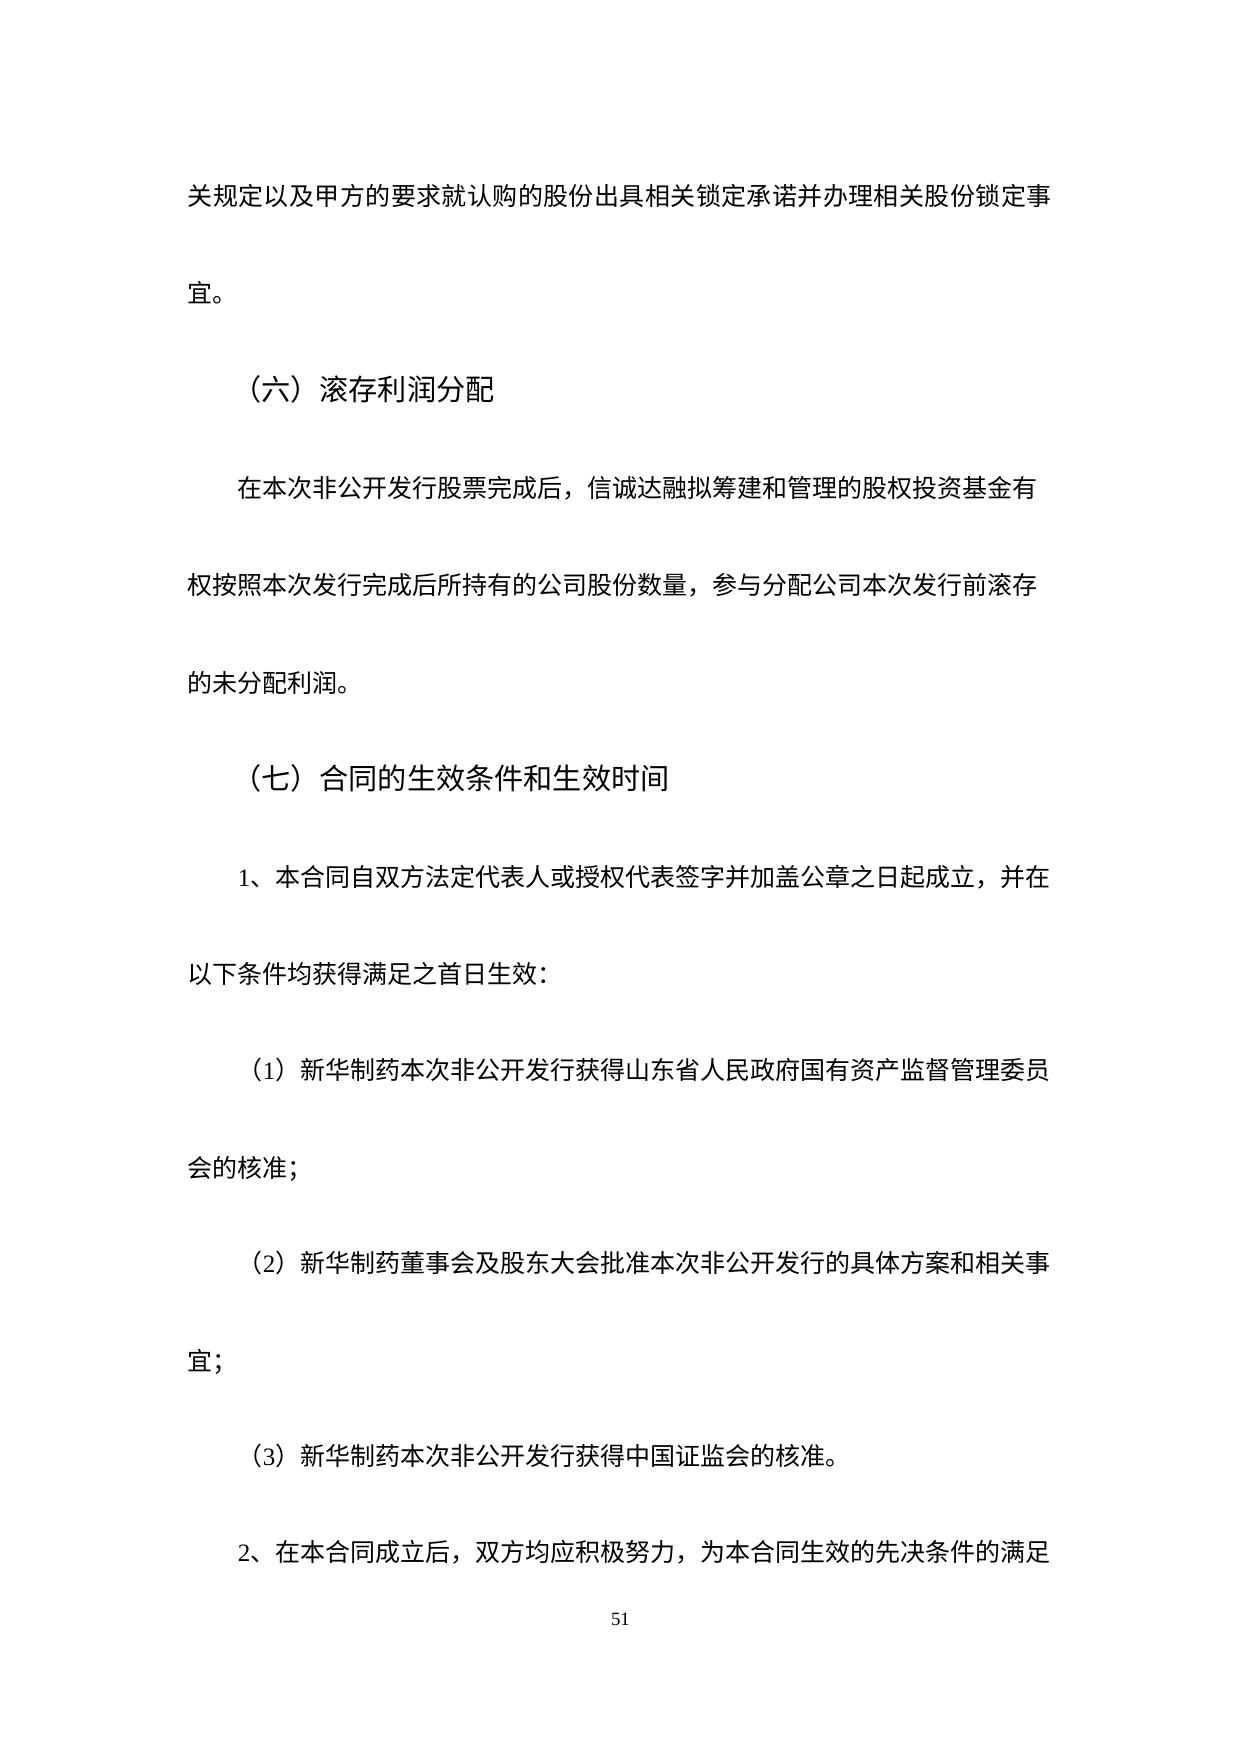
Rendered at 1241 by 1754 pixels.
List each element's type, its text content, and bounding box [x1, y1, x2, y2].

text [187, 162, 1053, 324]
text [187, 1518, 1053, 1583]
text （1）新华制药本次非公开发行获得山东省人民政府国有资产监督管理委员会的核准； [187, 1036, 1053, 1199]
subtitle （七）合同的生效条件和生效时间 [187, 744, 1053, 809]
subtitle （六）滚存利润分配 [187, 355, 1053, 420]
text 在本次非公开发行股票完成后，信诚达融拟筹建和管理的股权投资基金有权按照本次发行完成后所持有的公司股份数量，参与分配公司本次发行前滚存的未分配利润。 [187, 454, 1053, 714]
text （2）新华制药董事会及股东大会批准本次非公开发行的具体方案和相关事宜； [187, 1229, 1053, 1392]
text （3）新华制药本次非公开发行获得中国证监会的核准。 [187, 1422, 1053, 1487]
text 1、本合同自双方法定代表人或授权代表签字并加盖公章之日起成立，并在以下条件均获得满足之首日生效： [187, 843, 1053, 1006]
